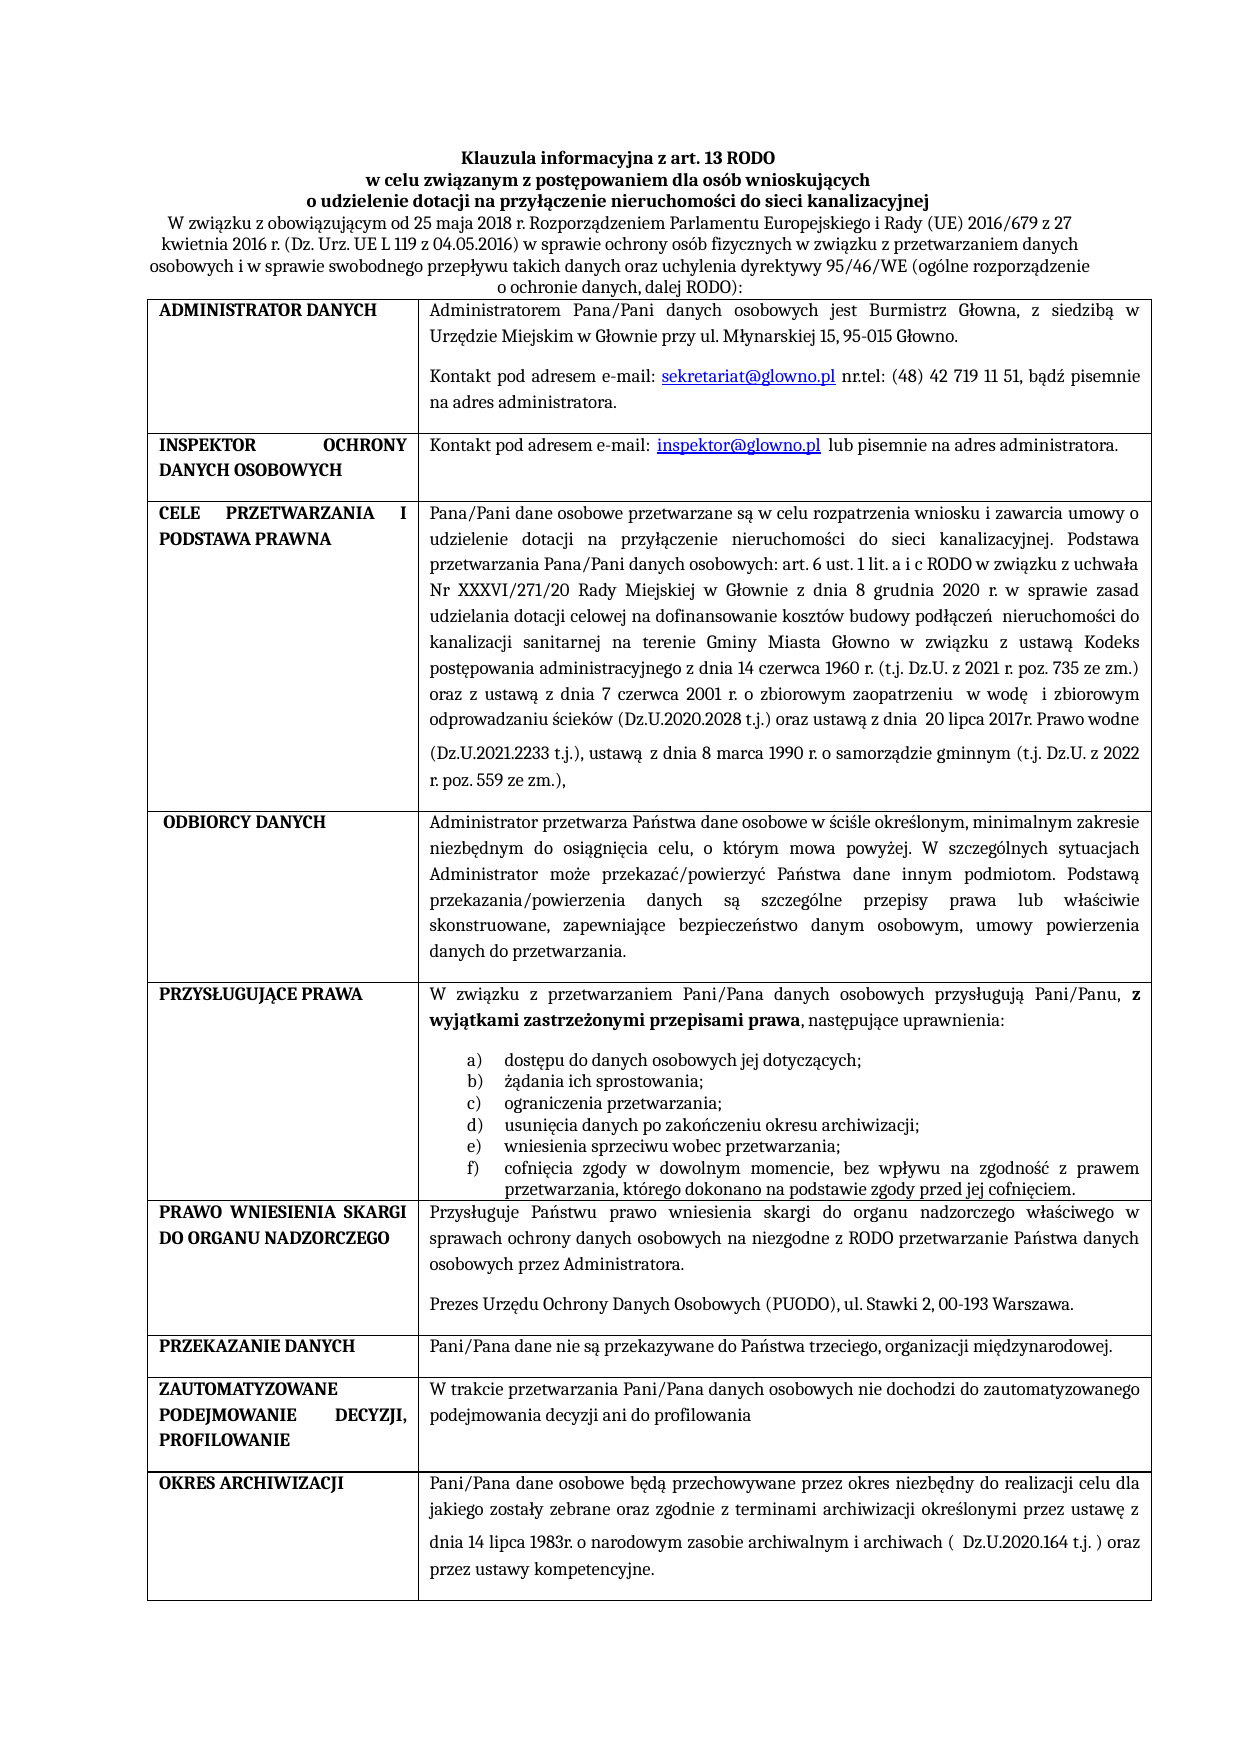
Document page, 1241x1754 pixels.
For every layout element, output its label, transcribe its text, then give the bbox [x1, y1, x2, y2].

table_cell Przysługuje Państwu prawo wniesienia skargi do organu nadzorczego właściwego w sprawach ochrony danych osobowych na niezgodne z RODO przetwarzanie Państwa danych osobowych przez Administratora. Prezes Urzędu Ochrony Danych Osobowych (PUODO), ul. Stawki 2, 00-193 Warszawa. [419, 1201, 1151, 1335]
table_cell Administrator przetwarza Państwa dane osobowe w ściśle określonym, minimalnym zakresie niezbędnym do osiągnięcia celu, o którym mowa powyżej. W szczególnych sytuacjach Administrator może przekazać/powierzyć Państwa dane innym podmiotom. Podstawą przekazania/powierzenia danych są szczególne przepisy prawa lub właściwie skonstruowane, zapewniające bezpieczeństwo danym osobowym, umowy powierzenia danych do przetwarzania. [419, 812, 1151, 982]
table_cell Pani/Pana dane nie są przekazywane do Państwa trzeciego, organizacji międzynarodowej. [419, 1336, 1151, 1377]
table_cell PRZEKAZANIE DANYCH [148, 1336, 418, 1377]
table_cell W trakcie przetwarzania Pani/Pana danych osobowych nie dochodzi do zautomatyzowanego podejmowania decyzji ani do profilowania [419, 1378, 1151, 1471]
table_cell Pana/Pani dane osobowe przetwarzane są w celu rozpatrzenia wniosku i zawarcia umowy o udzielenie dotacji na przyłączenie nieruchomości do sieci kanalizacyjnej. Podstawa przetwarzania Pana/Pani danych osobowych: art. 6 ust. 1 lit. a i c RODO w związku z uchwała Nr XXXVI/271/20 Rady Miejskiej w Głownie z dnia 8 grudnia 2020 r. w sprawie zasad udzielania dotacji celowej na dofinansowanie kosztów budowy podłączeń nieruchomości do kanalizacji sanitarnej na terenie Gminy Miasta Głowno w związku z ustawą Kodeks postępowania administracyjnego z dnia 14 czerwca 1960 r. (t.j. Dz.U. z 2021 r. poz. 735 ze zm.) oraz z ustawą z dnia 7 czerwca 2001 r. o zbiorowym zaopatrzeniu w wodę i zbiorowym odprowadzaniu ścieków (Dz.U.2020.2028 t.j.) oraz ustawą z dnia 20 lipca 2017r. Prawo wodne (Dz.U.2021.2233 t.j.), ustawą z dnia 8 marca 1990 r. o samorządzie gminnym (t.j. Dz.U. z 2022 r. poz. 559 ze zm.), [419, 502, 1151, 811]
table_header ADMINISTRATOR DANYCH [148, 300, 418, 433]
table_cell Kontakt pod adresem e-mail: inspektor@glowno.pl lub pisemnie na adres administratora. [419, 434, 1151, 501]
table_cell OKRES ARCHIWIZACJI [148, 1473, 418, 1600]
table_cell W związku z przetwarzaniem Pani/Pana danych osobowych przysługują Pani/Panu, z wyjątkami zastrzeżonymi przepisami prawa, następujące uprawnienia: dostępu do danych osobowych jej dotyczących; żądania ich sprostowania; ograniczenia przetwarzania; usunięcia danych po zakończeniu okresu archiwizacji; wniesienia sprzeciwu wobec przetwarzania; cofnięcia zgody w dowolnym momencie, bez wpływu na zgodność z prawem przetwarzania, którego dokonano na podstawie zgody przed jej cofnięciem. [419, 983, 1151, 1200]
table_header Administratorem Pana/Pani danych osobowych jest Burmistrz Głowna, z siedzibą w Urzędzie Miejskim w Głownie przy ul. Młynarskiej 15, 95-015 Głowno. Kontakt pod adresem e-mail: sekretariat@glowno.pl nr.tel: (48) 42 719 11 51, bądź pisemnie na adres administratora. [419, 300, 1151, 433]
text Klauzula informacyjna z art. 13 RODO w celu związanym z postępowaniem dla osób wnioskujących o udzielenie dotacji na przyłączenie nieruchomości do sieci kanalizacyjnej W związku z obowiązującym od 25 maja 2018 r. Rozporządzeniem Parlamentu Europejskiego i Rady (UE) 2016/679 z 27 kwietnia 2016 r. (Dz. Urz. UE L 119 z 04.05.2016) w sprawie ochrony osób fizycznych w związku z przetwarzaniem danych osobowych i w sprawie swobodnego przepływu takich danych oraz uchylenia dyrektywy 95/46/WE (ogólne rozporządzenie o ochronie danych, dalej RODO): [148, 148, 1093, 298]
table_cell ODBIORCY DANYCH [148, 812, 418, 982]
table_cell PRAWO WNIESIENIA SKARGI DO ORGANU NADZORCZEGO [148, 1201, 418, 1335]
table_cell Pani/Pana dane osobowe będą przechowywane przez okres niezbędny do realizacji celu dla jakiego zostały zebrane oraz zgodnie z terminami archiwizacji określonymi przez ustawę z dnia 14 lipca 1983r. o narodowym zasobie archiwalnym i archiwach ( Dz.U.2020.164 t.j. ) oraz przez ustawy kompetencyjne. [419, 1473, 1151, 1600]
table_cell PRZYSŁUGUJĄCE PRAWA [148, 983, 418, 1200]
table_cell INSPEKTOR OCHRONY DANYCH OSOBOWYCH [148, 434, 418, 501]
table_cell ZAUTOMATYZOWANE PODEJMOWANIE DECYZJI, PROFILOWANIE [148, 1378, 418, 1471]
table_cell CELE PRZETWARZANIA I PODSTAWA PRAWNA [148, 502, 418, 811]
